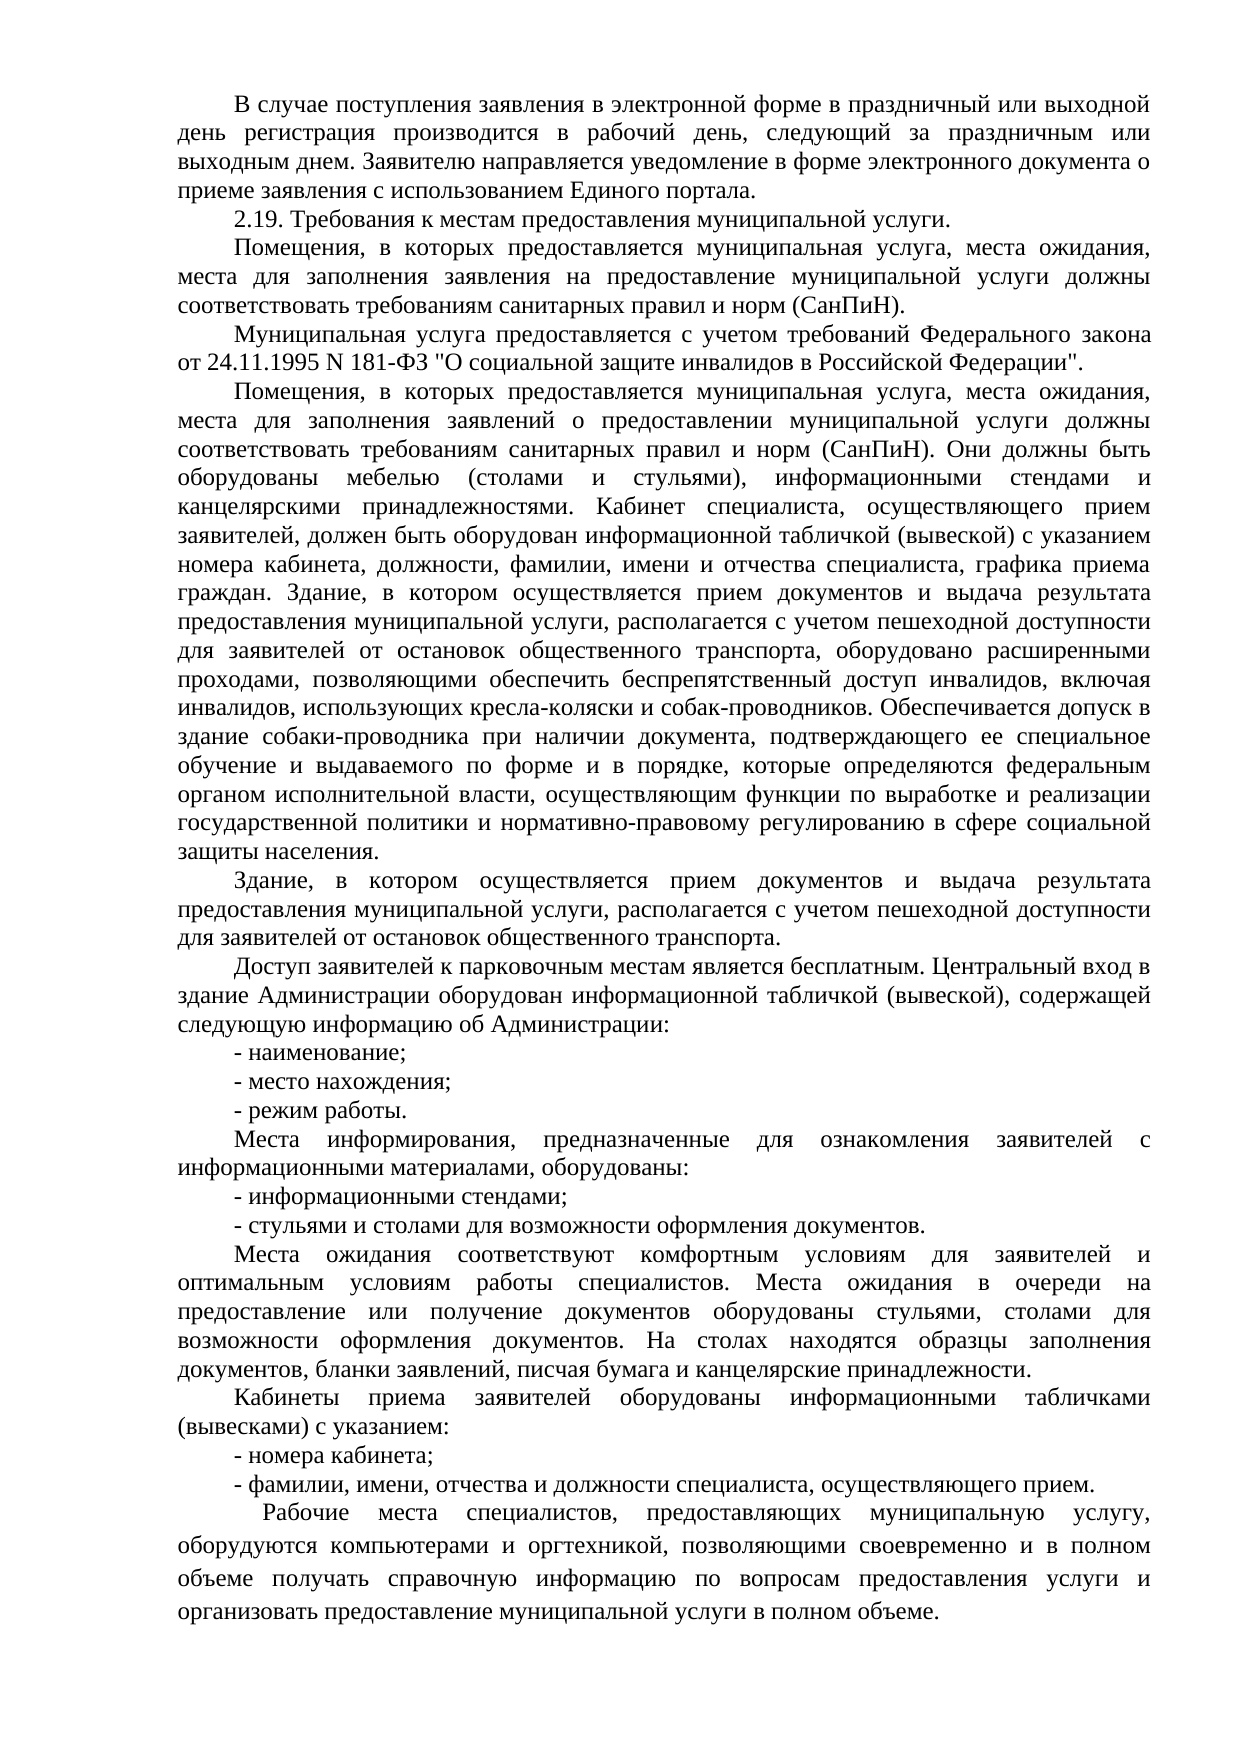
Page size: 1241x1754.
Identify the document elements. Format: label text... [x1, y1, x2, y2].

text Рабочие места специалистов, предоставляющих муниципальную услугу, оборудуются компьютерами и оргтехникой, позволяющими своевременно и в полном объеме получать справочную информацию по вопросам предоставления услуги и организовать предоставление муниципальной услуги в полном объеме. [177, 1497, 1152, 1625]
text Места ожидания соответствуют комфортным условиям для заявителей и оптимальным условиям работы специалистов. Места ожидания в очереди на предоставление или получение документов оборудованы стульями, столами для возможности оформления документов. На столах находятся образцы заполнения документов, бланки заявлений, писчая бумага и канцелярские принадлежности. [177, 1239, 1152, 1382]
text Помещения, в которых предоставляется муниципальная услуга, места ожидания, места для заполнения заявлений о предоставлении муниципальной услуги должны соответствовать требованиям санитарных правил и норм (СанПиН). Они должны быть оборудованы мебелью (столами и стульями), информационными стендами и канцелярскими принадлежностями. Кабинет специалиста, осуществляющего прием заявителей, должен быть оборудован информационной табличкой (вывеской) с указанием номера кабинета, должности, фамилии, имени и отчества специалиста, графика приема граждан. Здание, в котором осуществляется прием документов и выдача результата предоставления муниципальной услуги, располагается с учетом пешеходной доступности для заявителей от остановок общественного транспорта, оборудовано расширенными проходами, позволяющими обеспечить беспрепятственный доступ инвалидов, включая инвалидов, использующих кресла-коляски и собак-проводников. Обеспечивается допуск в здание собаки-проводника при наличии документа, подтверждающего ее специальное обучение и выдаваемого по форме и в порядке, которые определяются федеральным органом исполнительной власти, осуществляющим функции по выработке и реализации государственной политики и нормативно-правовому регулированию в сфере социальной защиты населения. [177, 376, 1152, 865]
text Муниципальная услуга предоставляется с учетом требований Федерального закона от 24.11.1995 N 181-ФЗ "О социальной защите инвалидов в Российской Федерации". [177, 319, 1152, 376]
text - режим работы. [177, 1095, 1152, 1124]
text - информационными стендами; [177, 1181, 1152, 1210]
text 2.19. Требования к местам предоставления муниципальной услуги. [177, 204, 1152, 232]
text - фамилии, имени, отчества и должности специалиста, осуществляющего прием. [177, 1469, 1152, 1497]
text Доступ заявителей к парковочным местам является бесплатным. Центральный вход в здание Администрации оборудован информационной табличкой (вывеской), содержащей следующую информацию об Администрации: [177, 951, 1152, 1037]
text - стульями и столами для возможности оформления документов. [177, 1210, 1152, 1239]
text Места информирования, предназначенные для ознакомления заявителей с информационными материалами, оборудованы: [177, 1124, 1152, 1181]
text Кабинеты приема заявителей оборудованы информационными табличками (вывесками) с указанием: [177, 1382, 1152, 1440]
text В случае поступления заявления в электронной форме в праздничный или выходной день регистрация производится в рабочий день, следующий за праздничным или выходным днем. Заявителю направляется уведомление в форме электронного документа о приеме заявления с использованием Единого портала. [177, 89, 1152, 204]
text - номера кабинета; [177, 1440, 1152, 1469]
text - наименование; [177, 1037, 1152, 1066]
text - место нахождения; [177, 1066, 1152, 1095]
text Помещения, в которых предоставляется муниципальная услуга, места ожидания, места для заполнения заявления на предоставление муниципальной услуги должны соответствовать требованиям санитарных правил и норм (СанПиН). [177, 232, 1152, 319]
text Здание, в котором осуществляется прием документов и выдача результата предоставления муниципальной услуги, располагается с учетом пешеходной доступности для заявителей от остановок общественного транспорта. [177, 865, 1152, 951]
